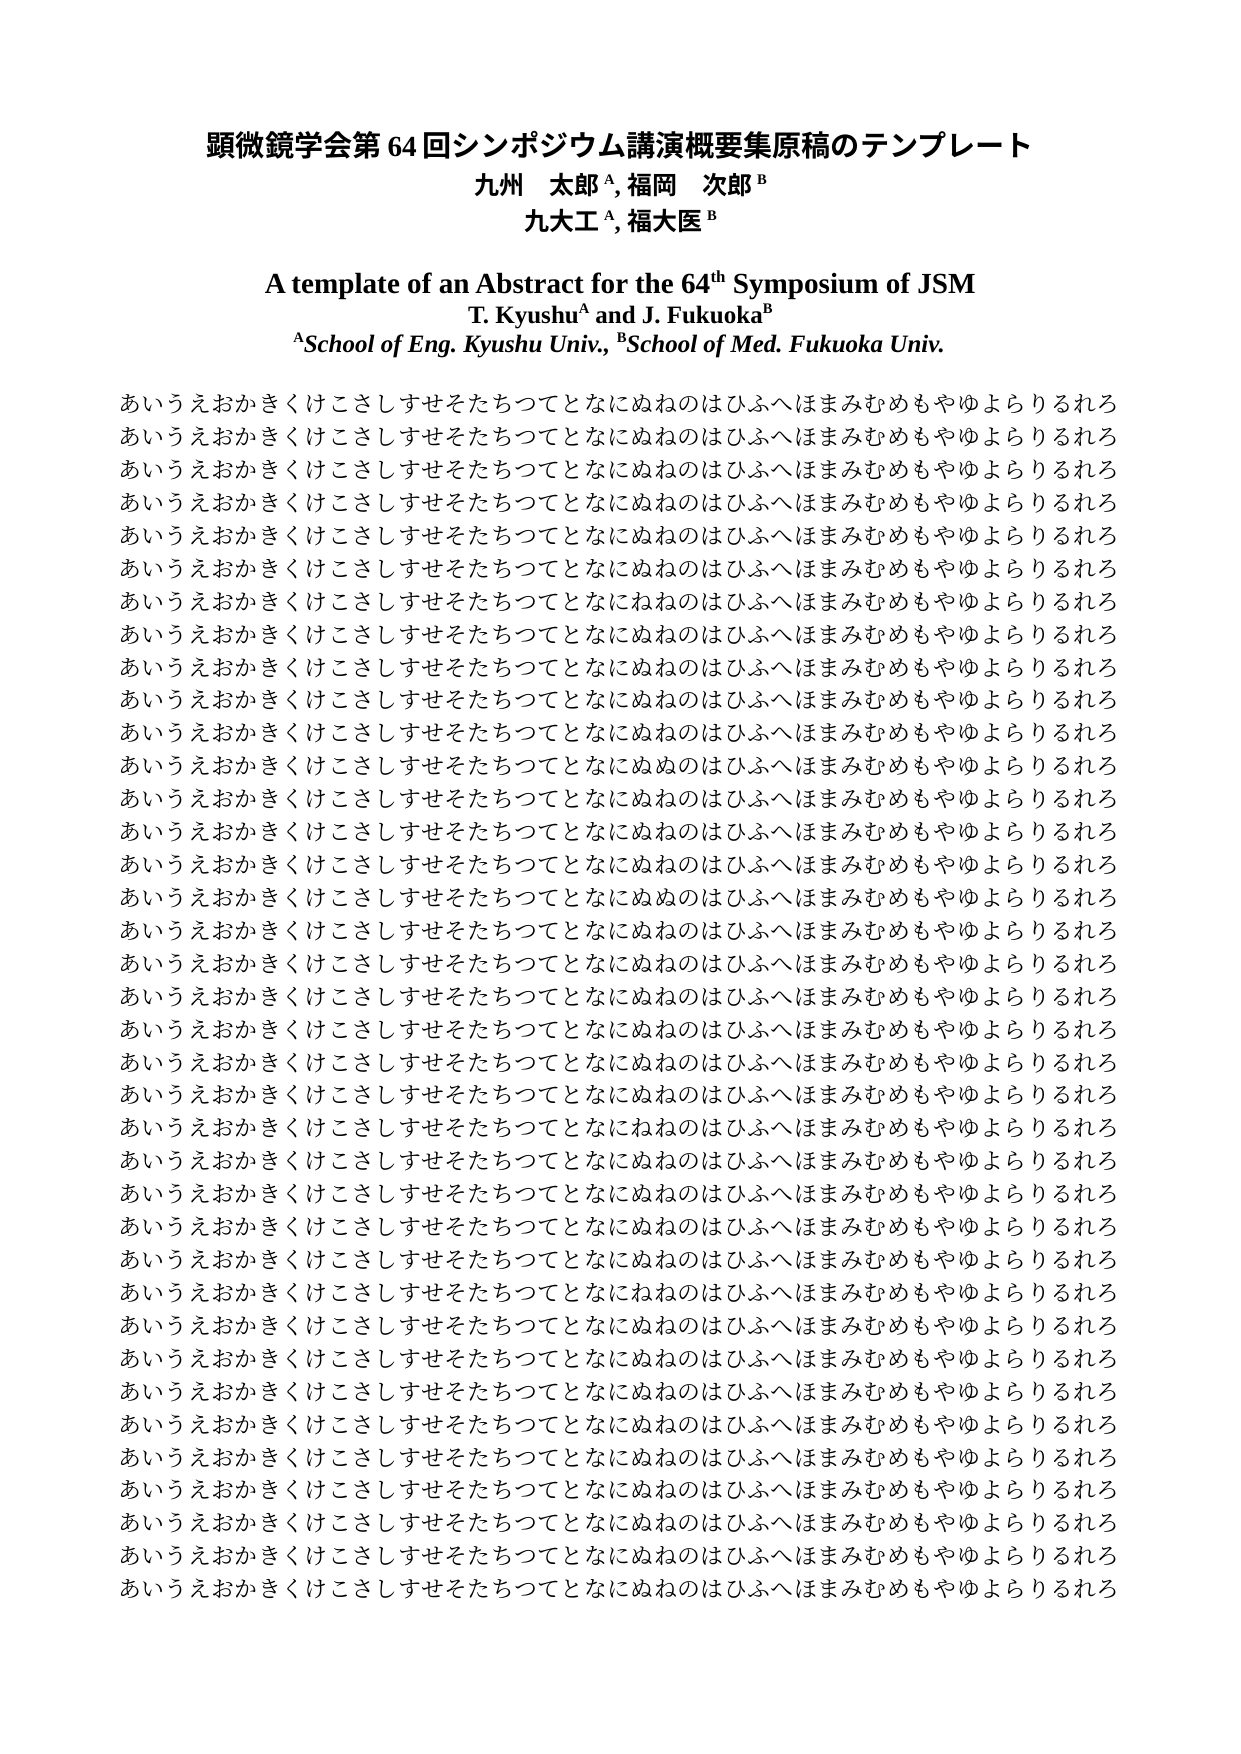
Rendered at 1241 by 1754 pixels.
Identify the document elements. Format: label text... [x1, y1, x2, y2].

text T. KyushuA and J. FukuokaB [118, 300, 1122, 329]
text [118, 386, 1122, 1604]
text ASchool of Eng. Kyushu Univ., BSchool of Med. Fukuoka Univ. [118, 329, 1122, 357]
text 九州 太郎A, 福岡 次郎B [118, 165, 1122, 201]
text 顕微鏡学会第64回シンポジウム講演概要集原稿のテンプレート [118, 123, 1122, 165]
text 九大工A, 福大医B [118, 201, 1122, 238]
text A template of an Abstract for the 64th Symposium of JSM [118, 266, 1122, 300]
